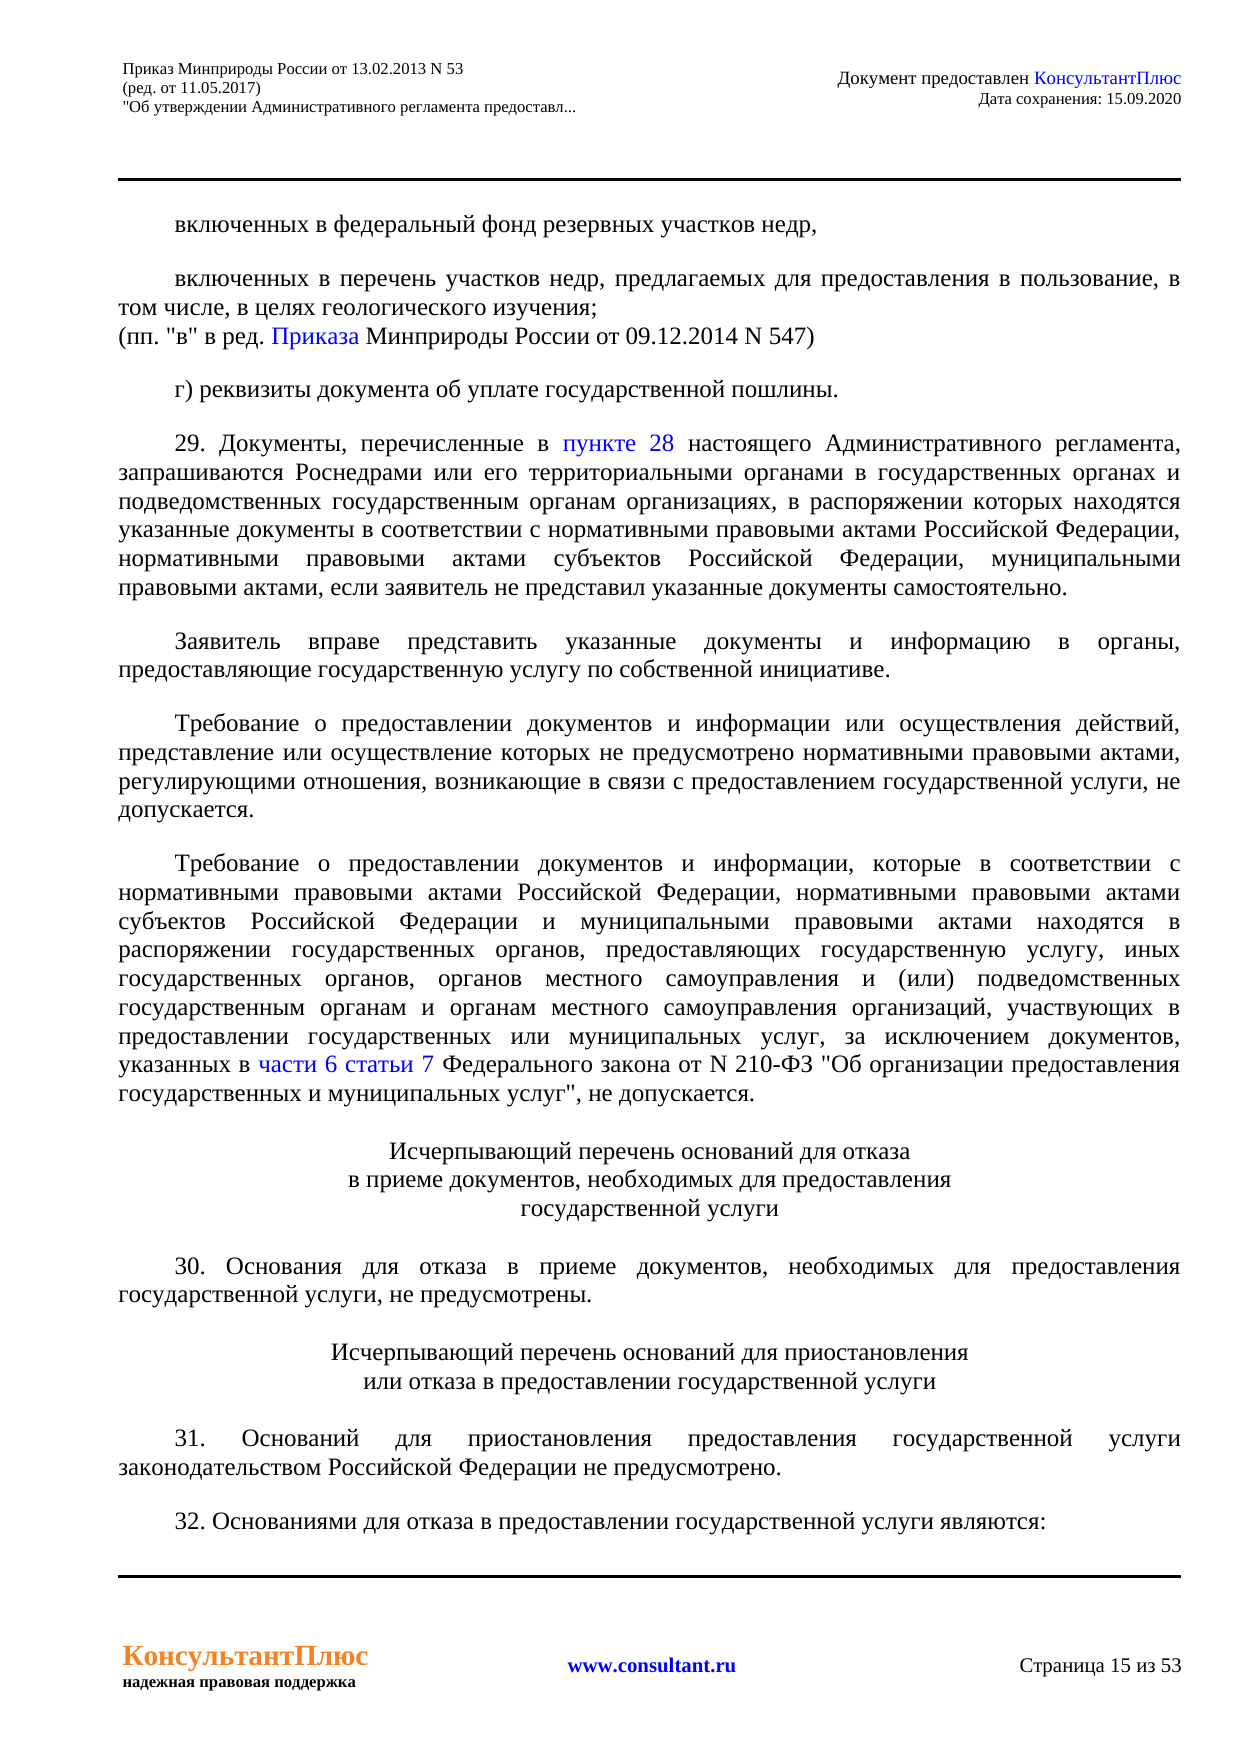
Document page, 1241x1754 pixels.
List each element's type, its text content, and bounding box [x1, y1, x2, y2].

text 29. Документы, перечисленные в пункте 28 настоящего Административного регламента, запрашиваются Роснедрами или его территориальными органами в государственных органах и подведомственных государственным органам организациях, в распоряжении которых находятся указанные документы в соответствии с нормативными правовыми актами Российской Федерации, нормативными правовыми актами субъектов Российской Федерации, муниципальными правовыми актами, если заявитель не представил указанные документы самостоятельно. [118, 428, 1181, 601]
text (пп. "в" в ред. Приказа Минприроды России от 09.12.2014 N 547) [118, 321, 1181, 349]
text Требование о предоставлении документов и информации, которые в соответствии с нормативными правовыми актами Российской Федерации, нормативными правовыми актами субъектов Российской Федерации и муниципальными правовыми актами находятся в распоряжении государственных органов, предоставляющих государственную услугу, иных государственных органов, органов местного самоуправления и (или) подведомственных государственным органам и органам местного самоуправления организаций, участвующих в предоставлении государственных или муниципальных услуг, за исключением документов, указанных в части 6 статьи 7 Федерального закона от N 210-ФЗ "Об организации предоставления государственных и муниципальных услуг", не допускается. [118, 848, 1181, 1107]
text 31. Оснований для приостановления предоставления государственной услуги законодательством Российской Федерации не предусмотрено. [118, 1423, 1181, 1481]
text включенных в федеральный фонд резервных участков недр, [118, 209, 1181, 238]
text Требование о предоставлении документов и информации или осуществления действий, представление или осуществление которых не предусмотрено нормативными правовыми актами, регулирующими отношения, возникающие в связи с предоставлением государственной услуги, не допускается. [118, 708, 1181, 823]
text государственной услуги [118, 1193, 1181, 1222]
text в приеме документов, необходимых для предоставления [118, 1164, 1181, 1193]
text включенных в перечень участков недр, предлагаемых для предоставления в пользование, в том числе, в целях геологического изучения; [118, 263, 1181, 321]
text г) реквизиты документа об уплате государственной пошлины. [118, 374, 1181, 403]
text Исчерпывающий перечень оснований для приостановления [118, 1337, 1181, 1366]
text Заявитель вправе представить указанные документы и информацию в органы, предоставляющие государственную услугу по собственной инициативе. [118, 626, 1181, 683]
text Исчерпывающий перечень оснований для отказа [118, 1136, 1181, 1164]
text 30. Основания для отказа в приеме документов, необходимых для предоставления государственной услуги, не предусмотрены. [118, 1251, 1181, 1308]
text или отказа в предоставлении государственной услуги [118, 1366, 1181, 1394]
text 32. Основаниями для отказа в предоставлении государственной услуги являются: [118, 1506, 1181, 1534]
